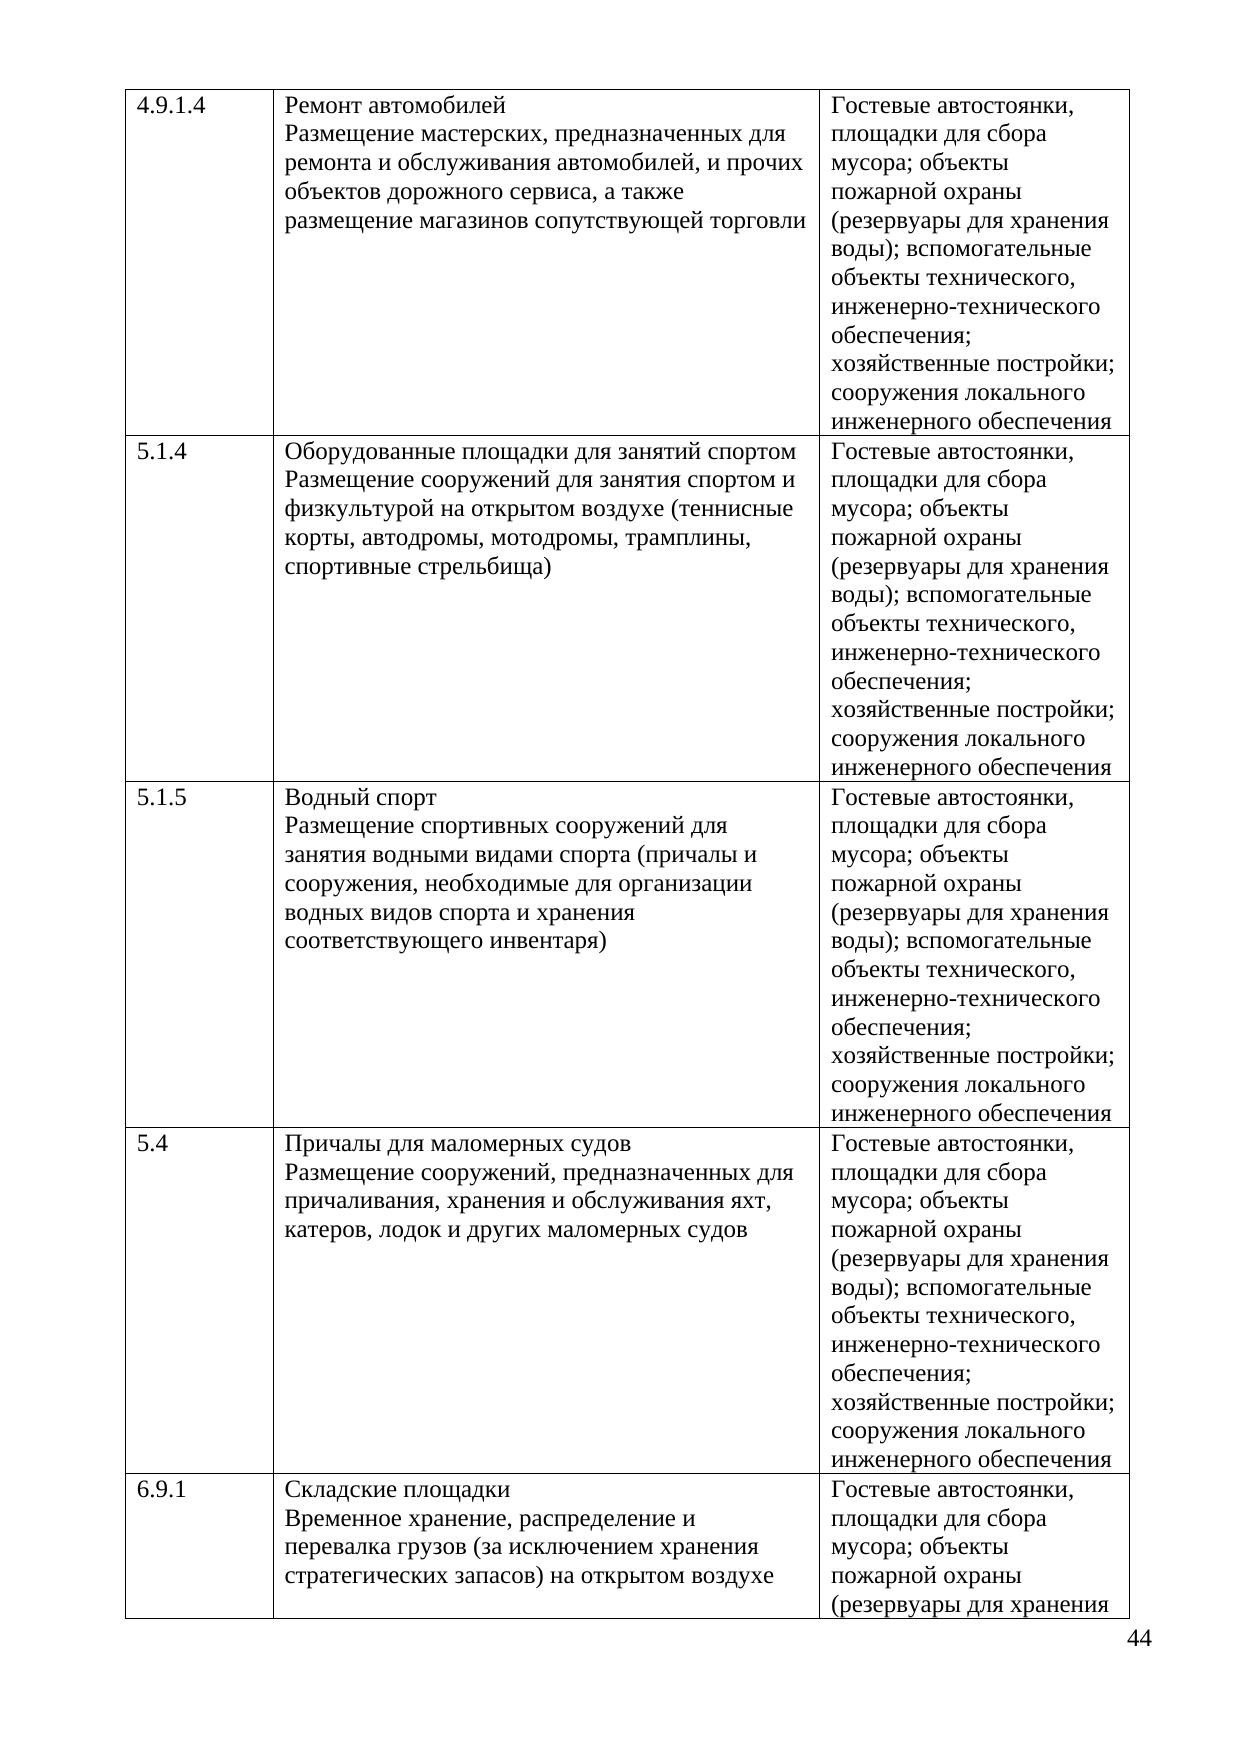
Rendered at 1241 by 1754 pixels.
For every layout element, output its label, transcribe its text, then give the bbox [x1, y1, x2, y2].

table_cell 6.9.1 [126, 1474, 273, 1618]
table_cell 5.1.4 [126, 436, 273, 781]
table_header Гостевые автостоянки, площадки для сбора мусора; объекты пожарной охраны (резервуары для хранения воды); вспомогательные объекты технического, инженерно-технического обеспечения; хозяйственные постройки; сооружения локального инженерного обеспечения [820, 90, 1129, 435]
table_cell 5.1.5 [126, 782, 273, 1127]
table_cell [820, 1474, 1129, 1618]
table_header 4.9.1.4 [126, 90, 273, 435]
table_cell Оборудованные площадки для занятий спортом Размещение сооружений для занятия спортом и физкультурой на открытом воздухе (теннисные корты, автодромы, мотодромы, трамплины, спортивные стрельбища) [274, 436, 819, 781]
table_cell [274, 1474, 819, 1618]
table_cell Причалы для маломерных судов Размещение сооружений, предназначенных для причаливания, хранения и обслуживания яхт, катеров, лодок и других маломерных судов [274, 1128, 819, 1473]
table_cell 5.4 [126, 1128, 273, 1473]
table_cell Водный спорт Размещение спортивных сооружений для занятия водными видами спорта (причалы и сооружения, необходимые для организации водных видов спорта и хранения соответствующего инвентаря) [274, 782, 819, 1127]
table_header Ремонт автомобилей Размещение мастерских, предназначенных для ремонта и обслуживания автомобилей, и прочих объектов дорожного сервиса, а также размещение магазинов сопутствующей торговли [274, 90, 819, 435]
